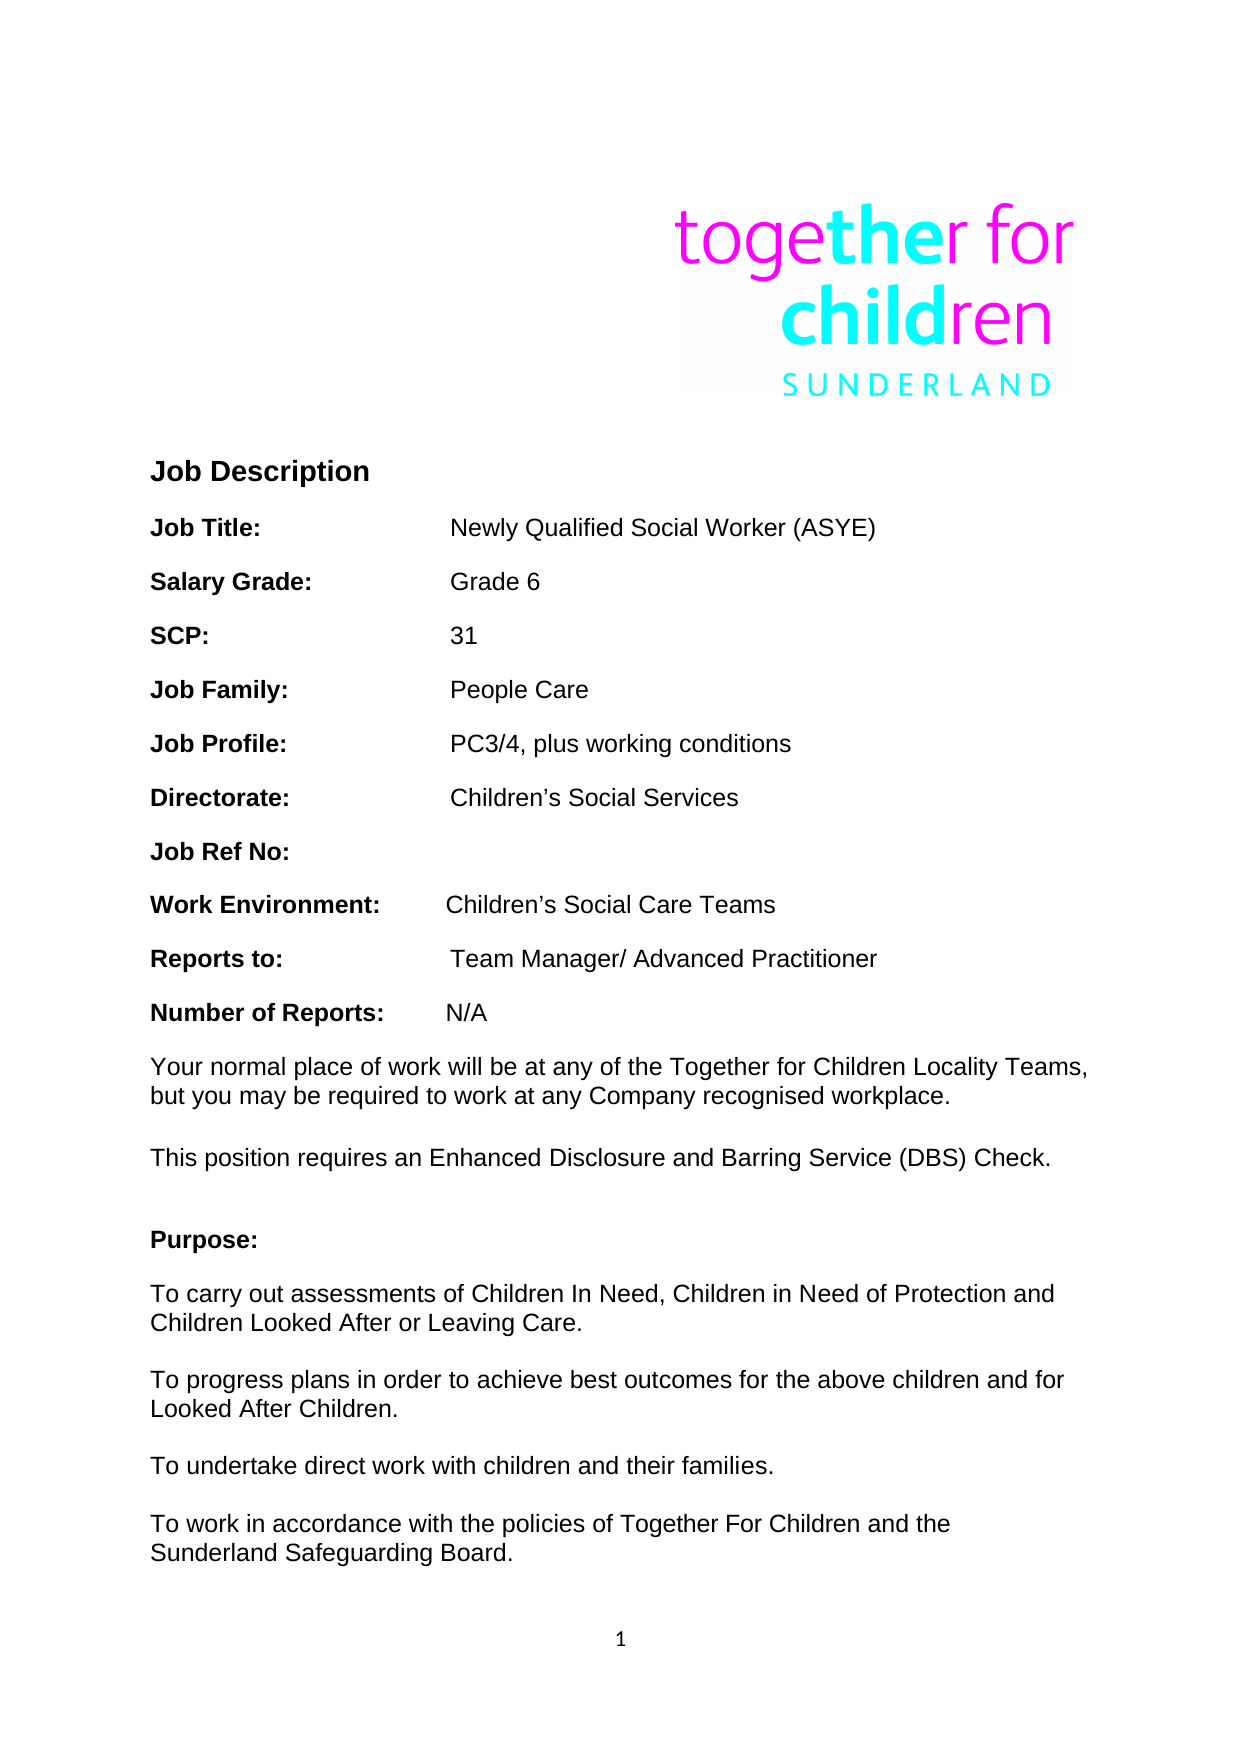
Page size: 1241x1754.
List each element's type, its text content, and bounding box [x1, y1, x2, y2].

text To carry out assessments of Children In Need, Children in Need of Protection and Children Looked After or Leaving Care. [150, 1279, 1073, 1337]
text Reports to: Team Manager/ Advanced Practitioner [150, 944, 1090, 973]
text Number of Reports: N/A [150, 998, 1090, 1027]
text Job Profile: PC3/4, plus working conditions [150, 729, 1090, 757]
text Your normal place of work will be at any of the Together for Children Locality Teams, but you may be required to work at any Company recognised workplace. [150, 1052, 1090, 1109]
text Job Description [150, 454, 1090, 487]
text Job Title: Newly Qualified Social Worker (ASYE) [150, 513, 1090, 542]
text Salary Grade: Grade 6 [150, 567, 1090, 596]
text To undertake direct work with children and their families. [150, 1452, 1034, 1481]
text To progress plans in order to achieve best outcomes for the above children and for Looked After Children. [150, 1366, 1073, 1423]
text Job Family: People Care [150, 675, 1090, 704]
text Job Ref No: [150, 836, 1090, 865]
text This position requires an Enhanced Disclosure and Barring Service (DBS) Check. [150, 1143, 1090, 1172]
text Directorate: Children’s Social Services [150, 783, 1090, 811]
text Work Environment: Children’s Social Care Teams [150, 890, 1090, 919]
text Purpose: [150, 1226, 1090, 1254]
text SCP: 31 [150, 621, 1090, 650]
text To work in accordance with the policies of Together For Children and the Sunderland Safeguarding Board. [150, 1509, 1034, 1567]
picture [675, 203, 1074, 396]
